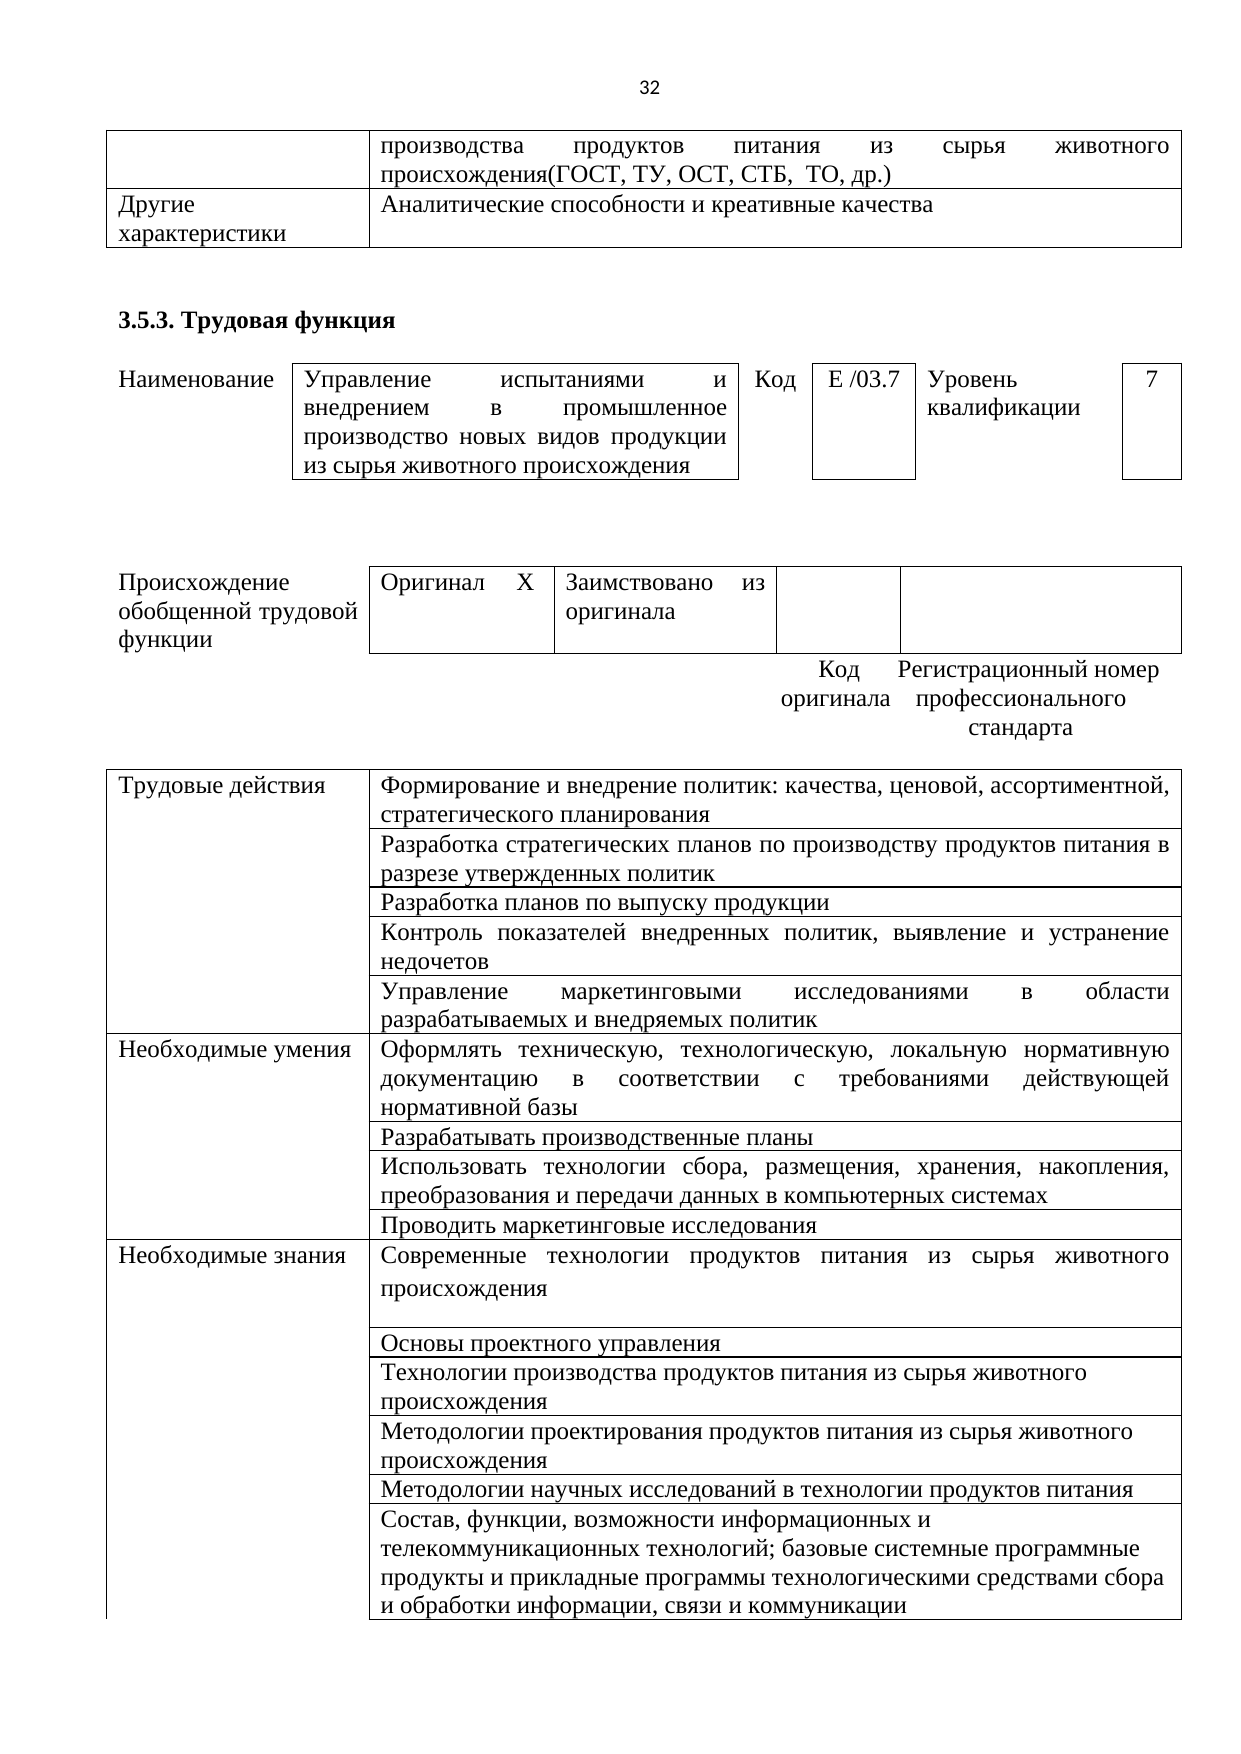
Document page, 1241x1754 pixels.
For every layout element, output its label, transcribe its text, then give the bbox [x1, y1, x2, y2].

table_header Е /03.7 [813, 364, 915, 479]
table_cell Методологии научных исследований в технологии продуктов питания [370, 1475, 1181, 1503]
text Код Регистрационный номер [118, 654, 1181, 683]
table_cell Аналитические способности и креативные качества [370, 189, 1181, 247]
text стандарта [118, 712, 1181, 741]
table_cell Технологии производства продуктов питания из сырья животного происхождения [370, 1358, 1181, 1415]
text 3.5.3. Трудовая функция [118, 305, 1181, 334]
table_header [777, 567, 900, 653]
table_cell Использовать технологии сбора, размещения, хранения, накопления, преобразования и передачи данных в компьютерных системах [370, 1151, 1181, 1209]
table_header Код [739, 363, 812, 479]
table_cell Управление маркетинговыми исследованиями в области разрабатываемых и внедряемых политик [370, 976, 1181, 1033]
table_header Заимствовано из оригинала [555, 567, 776, 653]
table_header Оригинал Х [370, 567, 554, 653]
table_header Наименование [107, 363, 292, 479]
table_header Трудовые действия [107, 770, 369, 1033]
table_header Уровень квалификации [916, 363, 1122, 479]
table_header [901, 567, 1181, 653]
table_cell Методологии проектирования продуктов питания из сырья животного происхождения [370, 1416, 1181, 1473]
table_cell Разрабатывать производственные планы [370, 1122, 1181, 1150]
table_cell Контроль показателей внедренных политик, выявление и устранение недочетов [370, 917, 1181, 975]
table_cell Состав, функции, возможности информационных и телекоммуникационных технологий; базовые системные программные продукты и прикладные программы технологическими средствами сбора и обработки информации, связи и коммуникации [370, 1504, 1181, 1619]
table_header 7 [1123, 364, 1181, 479]
table_cell Основы проектного управления [370, 1328, 1181, 1356]
table_cell Необходимые умения [107, 1034, 369, 1239]
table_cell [370, 131, 1181, 188]
text оригинала профессионального [118, 683, 1181, 712]
table_header Происхождение обобщенной трудовой функции [107, 566, 369, 653]
table_header Формирование и внедрение политик: качества, ценовой, ассортиментной, стратегического планирования [370, 770, 1181, 828]
table_cell Оформлять техническую, технологическую, локальную нормативную документацию в соответствии с требованиями действующей нормативной базы [370, 1034, 1181, 1121]
table_cell Разработка стратегических планов по производству продуктов питания в разрезе утвержденных политик [370, 829, 1181, 886]
table_cell Современные технологии продуктов питания из сырья животного происхождения [370, 1240, 1181, 1327]
table_cell Другие характеристики [107, 189, 369, 247]
table_cell Разработка планов по выпуску продукции [370, 888, 1181, 916]
table_cell Проводить маркетинговые исследования [370, 1210, 1181, 1239]
table_cell Необходимые знания [107, 1240, 369, 1619]
table_header Управление испытаниями и внедрением в промышленное производство новых видов продукции из сырья животного происхождения [293, 364, 738, 479]
